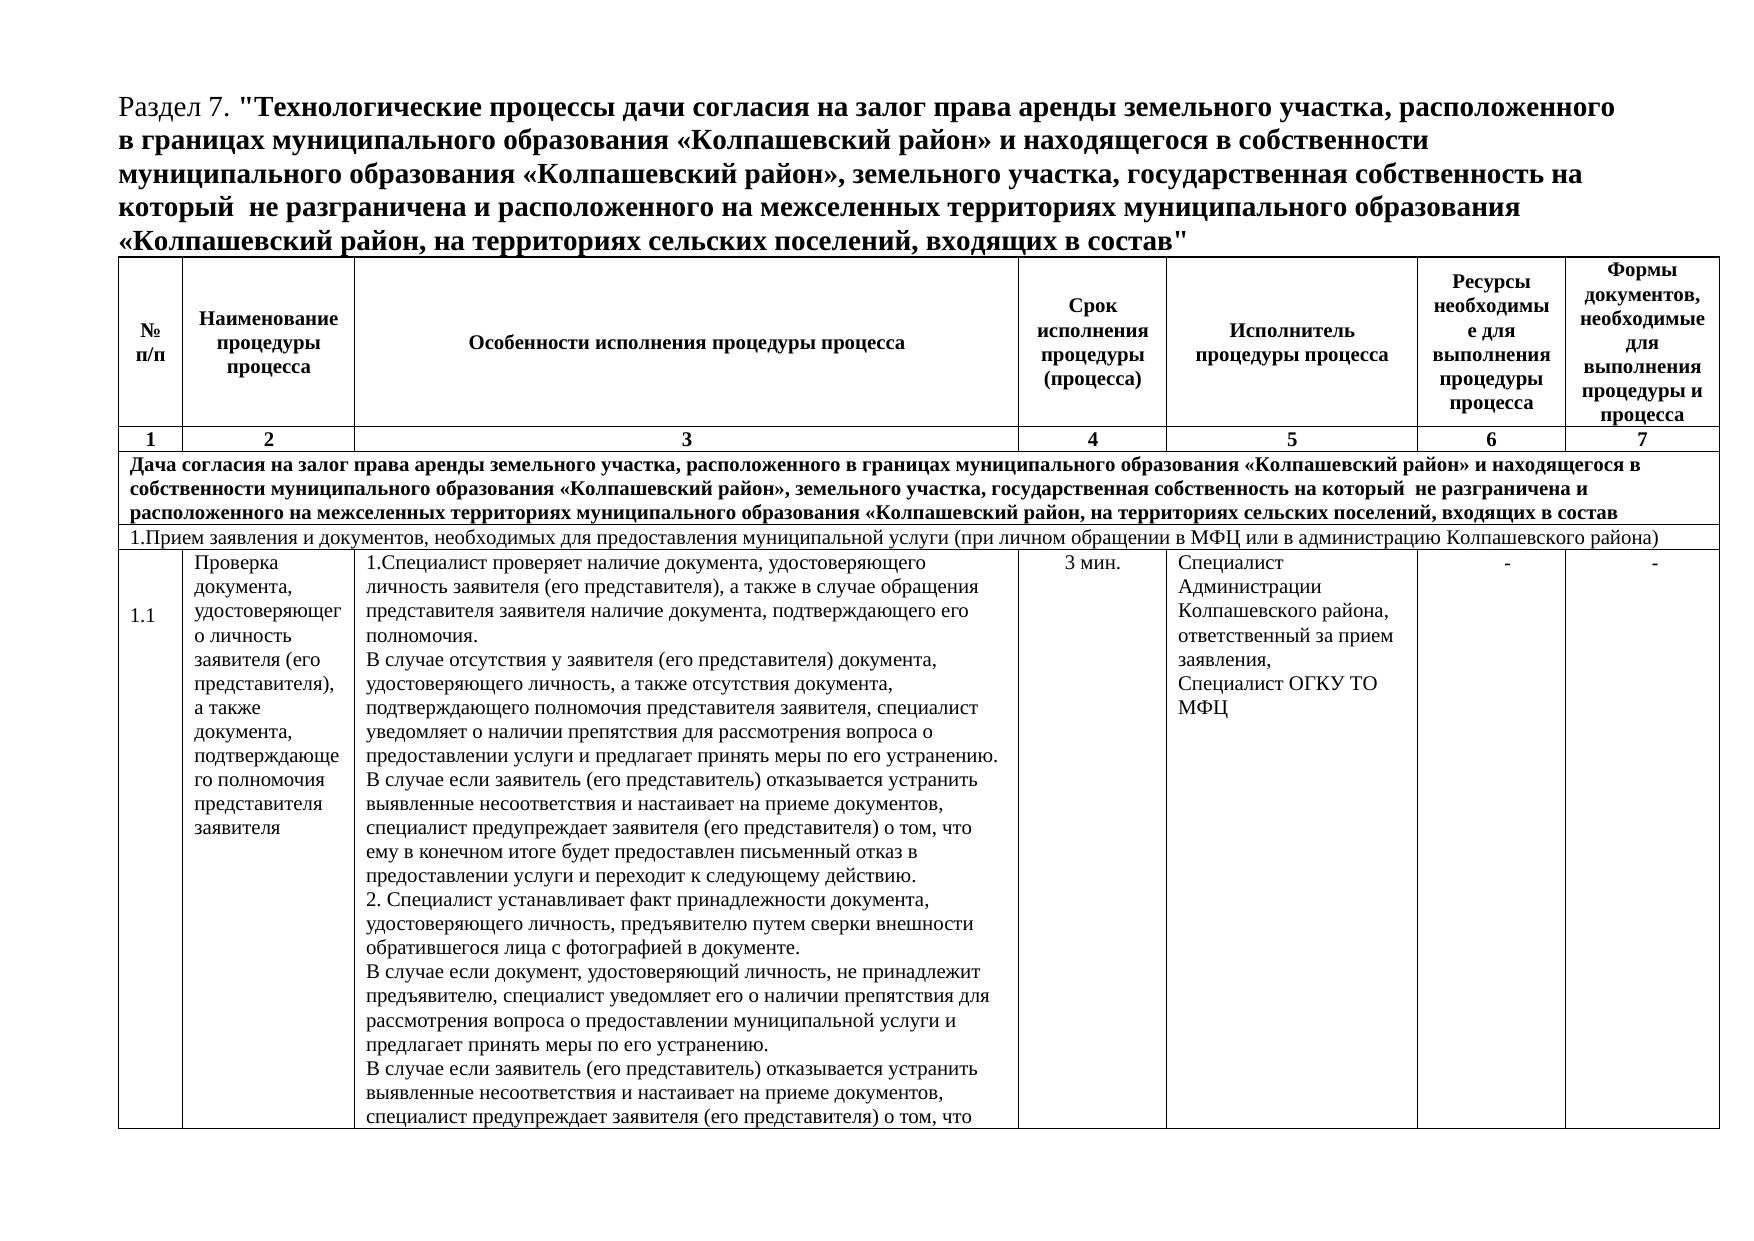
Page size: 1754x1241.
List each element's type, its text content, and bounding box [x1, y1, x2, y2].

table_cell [183, 550, 354, 1128]
table_header Формы документов, необходимые для выполнения процедуры и процесса [1566, 258, 1719, 426]
table_cell 3 мин. [1019, 550, 1166, 1128]
table_cell 1.Прием заявления и документов, необходимых для предоставления муниципальной услуги (при личном обращении в МФЦ или в администрацию Колпашевского района) [119, 525, 1719, 549]
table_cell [355, 550, 1018, 1128]
table_header Ресурсы необходимые для выполнения процедуры процесса [1418, 258, 1565, 426]
table_cell 4 [1019, 427, 1166, 451]
table_cell - [1418, 550, 1565, 1128]
table_header Исполнитель процедуры процесса [1167, 258, 1417, 426]
table_header Особенности исполнения процедуры процесса [355, 258, 1018, 426]
table_header Наименование процедуры процесса [183, 258, 354, 426]
table_cell 1 [119, 427, 182, 451]
table_cell - [1566, 550, 1719, 1128]
table_header Срок исполнения процедуры (процесса) [1019, 258, 1166, 426]
table_cell 2 [183, 427, 354, 451]
table_cell 6 [1418, 427, 1565, 451]
text Раздел 7. "Технологические процессы дачи согласия на залог права аренды земельного участка, расположенного в границах муниципального образования «Колпашевский район» и находящегося в собственности муниципального образования «Колпашевский район», земельного участка, государственная собственность на который не разграничена и расположенного на межселенных территориях муниципального образования «Колпашевский район, на территориях сельских поселений, входящих в состав" [118, 89, 1636, 256]
table_header № п/п [119, 258, 182, 426]
table_cell 5 [1167, 427, 1417, 451]
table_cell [1167, 550, 1417, 1128]
table_cell Дача согласия на залог права аренды земельного участка, расположенного в границах муниципального образования «Колпашевский район» и находящегося в собственности муниципального образования «Колпашевский район», земельного участка, государственная собственность на который не разграничена и расположенного на межселенных территориях муниципального образования «Колпашевский район, на территориях сельских поселений, входящих в состав [119, 452, 1719, 524]
table_cell 1.1 [119, 550, 182, 1128]
table_cell 7 [1566, 427, 1719, 451]
table_cell 3 [355, 427, 1018, 451]
